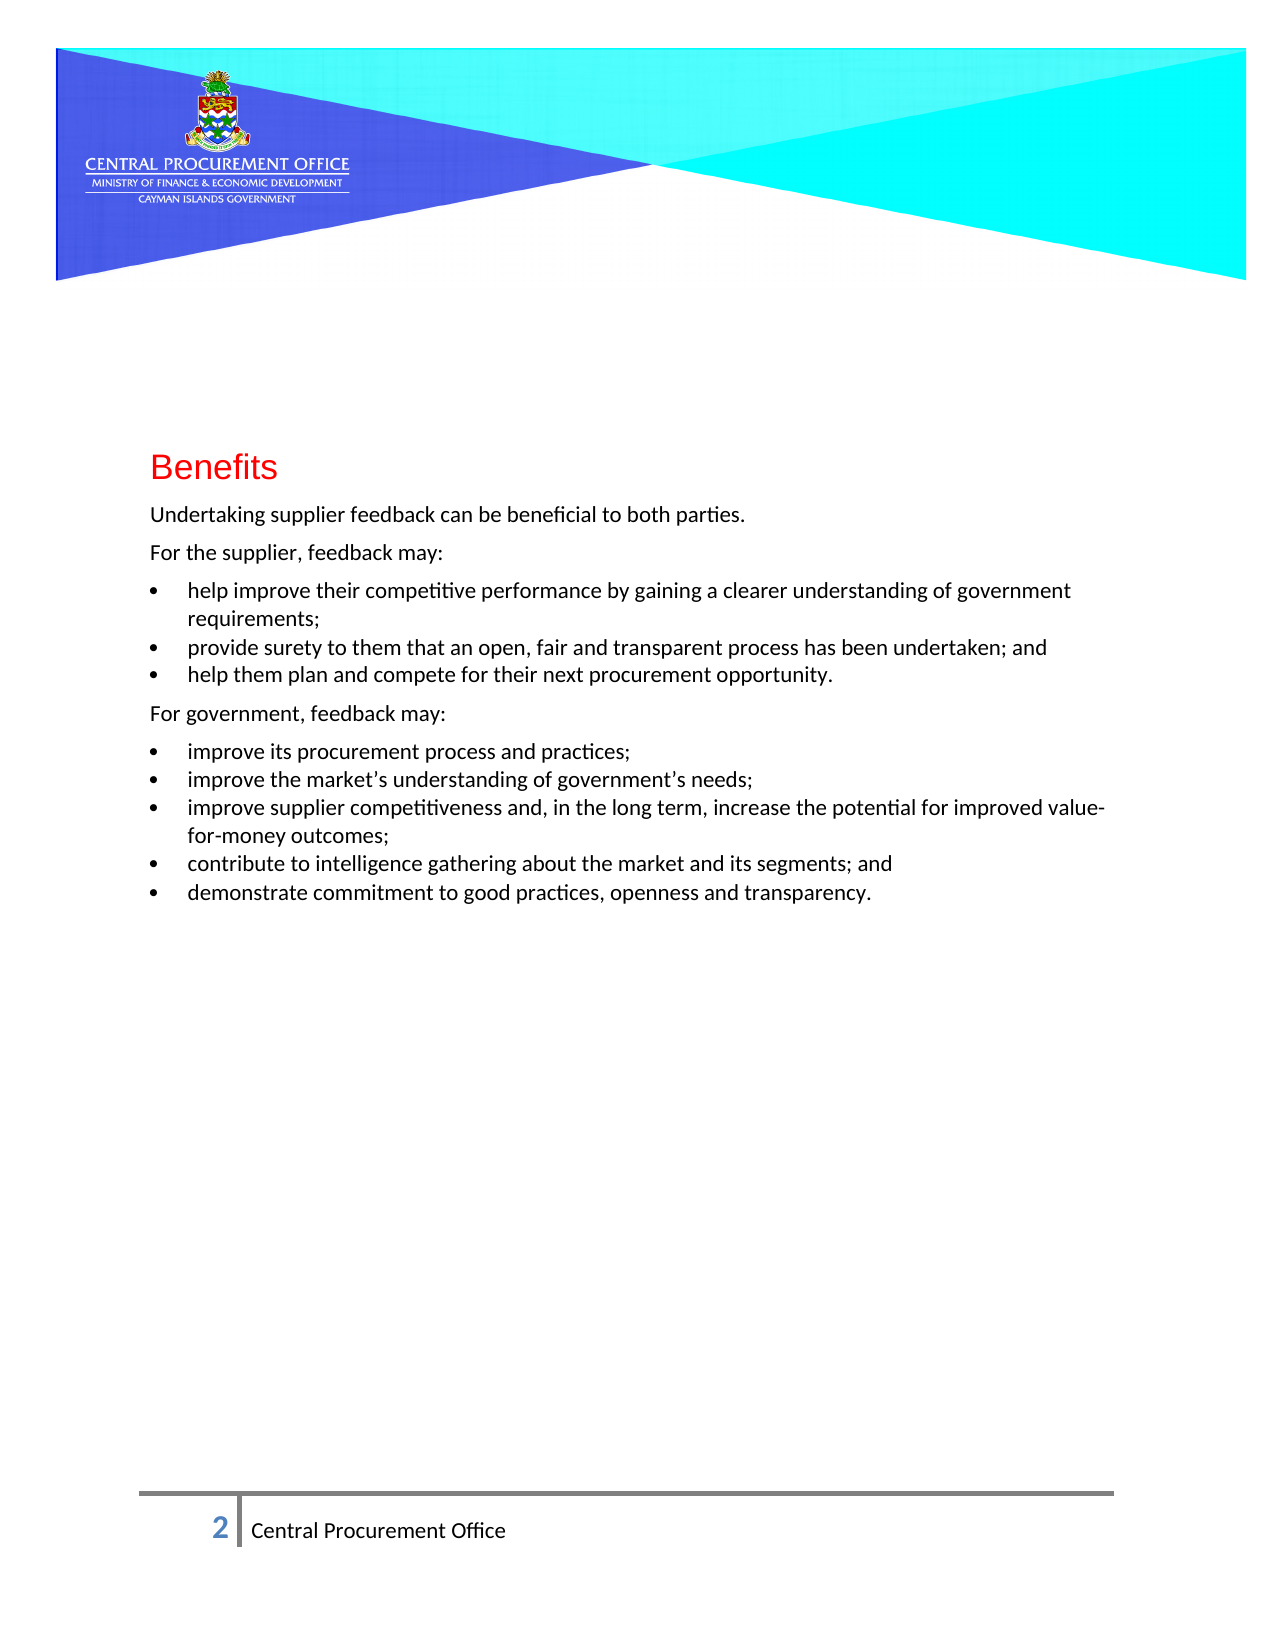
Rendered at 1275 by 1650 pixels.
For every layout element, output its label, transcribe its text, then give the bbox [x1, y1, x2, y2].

text For government, feedback may: [150, 699, 1125, 727]
text improve its procurement process and practices; [150, 737, 1125, 766]
text provide surety to them that an open, fair and transparent process has been undertaken; and [150, 633, 1125, 661]
text demonstrate commitment to good practices, openness and transparency. [150, 878, 1125, 906]
text improve the market’s understanding of government’s needs; [150, 766, 1125, 793]
subtitle Benefits [150, 446, 1125, 487]
text improve supplier competitiveness and, in the long term, increase the potential for improved value-for-money outcomes; [150, 793, 1125, 849]
picture [55, 48, 1246, 292]
text help them plan and compete for their next procurement opportunity. [150, 661, 1125, 689]
text contribute to intelligence gathering about the market and its segments; and [150, 849, 1125, 878]
text Undertaking supplier feedback can be beneficial to both parties. [150, 500, 1125, 528]
text help improve their competitive performance by gaining a clearer understanding of government requirements; [150, 577, 1125, 633]
text For the supplier, feedback may: [150, 538, 1125, 566]
